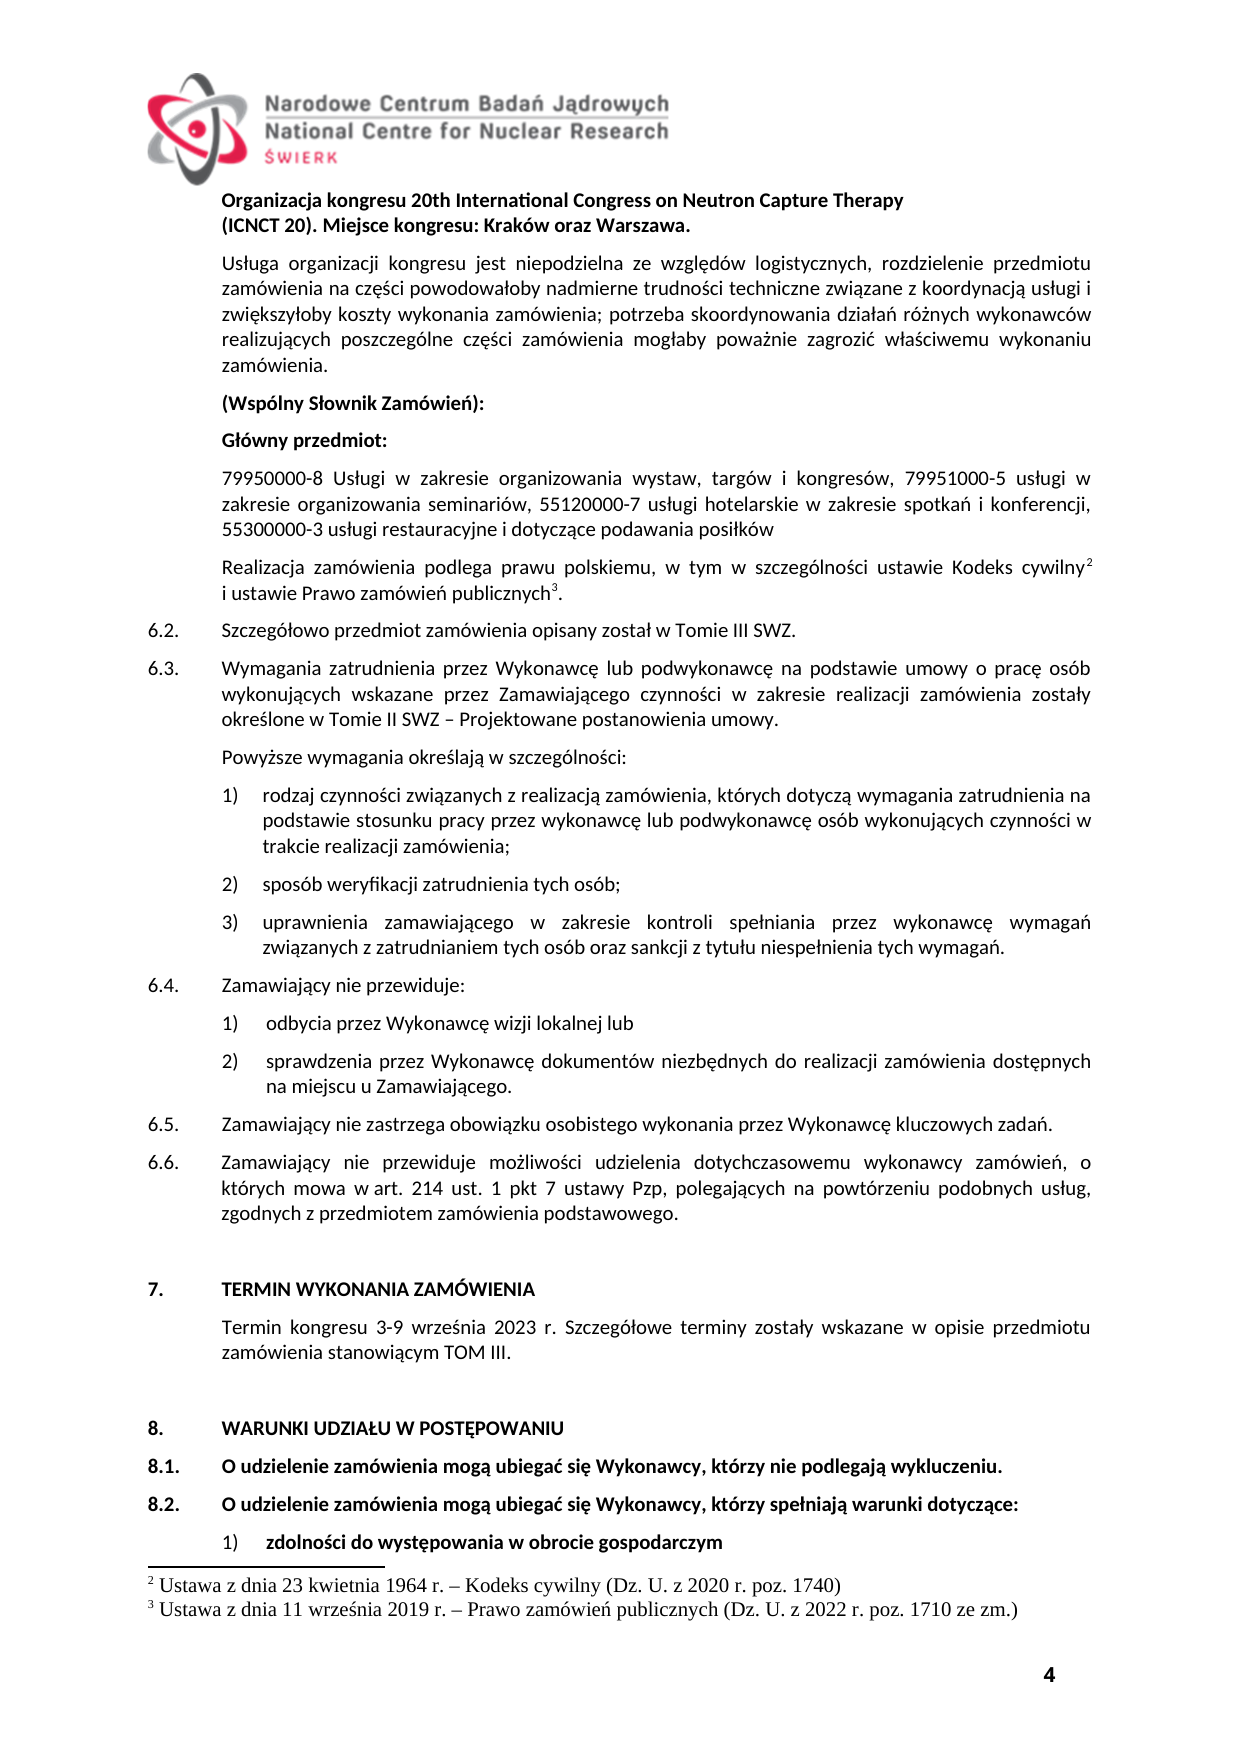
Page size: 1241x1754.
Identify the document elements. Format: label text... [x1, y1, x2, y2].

text 8. WARUNKI UDZIAŁU W POSTĘPOWANIU [148, 1415, 1092, 1441]
text 8.2. O udzielenie zamówienia mogą ubiegać się Wykonawcy, którzy spełniają warunki dotyczące: [148, 1491, 1092, 1516]
text 1) zdolności do występowania w obrocie gospodarczym [222, 1529, 1092, 1554]
text 7. TERMIN WYKONANIA ZAMÓWIENIA [148, 1276, 1092, 1301]
text (ICNCT 20). Miejsce kongresu: Kraków oraz Warszawa. [221, 212, 1092, 238]
list uprawnienia zamawiającego w zakresie kontroli spełniania przez wykonawcę wymagań związanych z zatrudnianiem tych osób oraz sankcji z tytułu niespełnienia tych wymagań. [222, 909, 1092, 960]
text Usługa organizacji kongresu jest niepodzielna ze względów logistycznych, rozdzielenie przedmiotu zamówienia na części powodowałoby nadmierne trudności techniczne związane z koordynacją usługi i zwiększyłoby koszty wykonania zamówienia; potrzeba skoordynowania działań różnych wykonawców realizujących poszczególne części zamówienia mogłaby poważnie zagrozić właściwemu wykonaniu zamówienia. [222, 250, 1092, 377]
text Realizacja zamówienia podlega prawu polskiemu, w tym w szczególności ustawie Kodeks cywilny i ustawie Prawo zamówień publicznych. [222, 554, 1092, 605]
text 6.4. Zamawiający nie przewiduje: [148, 972, 1092, 998]
text 6.3. Wymagania zatrudnienia przez Wykonawcę lub podwykonawcę na podstawie umowy o pracę osób wykonujących wskazane przez Zamawiającego czynności w zakresie realizacji zamówienia zostały określone w Tomie II SWZ – Projektowane postanowienia umowy. [148, 656, 1092, 732]
text (Wspólny Słownik Zamówień): [222, 390, 1092, 415]
text 6.2. Szczegółowo przedmiot zamówienia opisany został w Tomie III SWZ. [148, 618, 1092, 643]
list sprawdzenia przez Wykonawcę dokumentów niezbędnych do realizacji zamówienia dostępnych na miejscu u Zamawiającego. [222, 1048, 1092, 1099]
text 79950000-8 Usługi w zakresie organizowania wystaw, targów i kongresów, 79951000-5 usługi w zakresie organizowania seminariów, 55120000-7 usługi hotelarskie w zakresie spotkań i konferencji, 55300000-3 usługi restauracyjne i dotyczące podawania posiłków [222, 466, 1092, 542]
text 8.1. O udzielenie zamówienia mogą ubiegać się Wykonawcy, którzy nie podlegają wykluczeniu. [148, 1453, 1092, 1478]
text Organizacja kongresu 20th International Congress on Neutron Capture Therapy [148, 187, 1092, 212]
text Powyższe wymagania określają w szczególności: [148, 744, 1092, 770]
list rodzaj czynności związanych z realizacją zamówienia, których dotyczą wymagania zatrudnienia na podstawie stosunku pracy przez wykonawcę lub podwykonawcę osób wykonujących czynności w trakcie realizacji zamówienia; [222, 782, 1092, 858]
text Termin kongresu 3-9 września 2023 r. Szczegółowe terminy zostały wskazane w opisie przedmiotu zamówienia stanowiącym TOM III. [222, 1314, 1092, 1365]
list sposób weryfikacji zatrudnienia tych osób; [222, 871, 1092, 896]
text 6.5. Zamawiający nie zastrzega obowiązku osobistego wykonania przez Wykonawcę kluczowych zadań. [148, 1111, 1092, 1137]
picture [147, 73, 670, 187]
list odbycia przez Wykonawcę wizji lokalnej lub [222, 1010, 1092, 1036]
text Główny przedmiot: [222, 428, 1092, 453]
text 6.6. Zamawiający nie przewiduje możliwości udzielenia dotychczasowemu wykonawcy zamówień, o których mowa w art. 214 ust. 1 pkt 7 ustawy Pzp, polegających na powtórzeniu podobnych usług, zgodnych z przedmiotem zamówienia podstawowego. [148, 1149, 1092, 1226]
